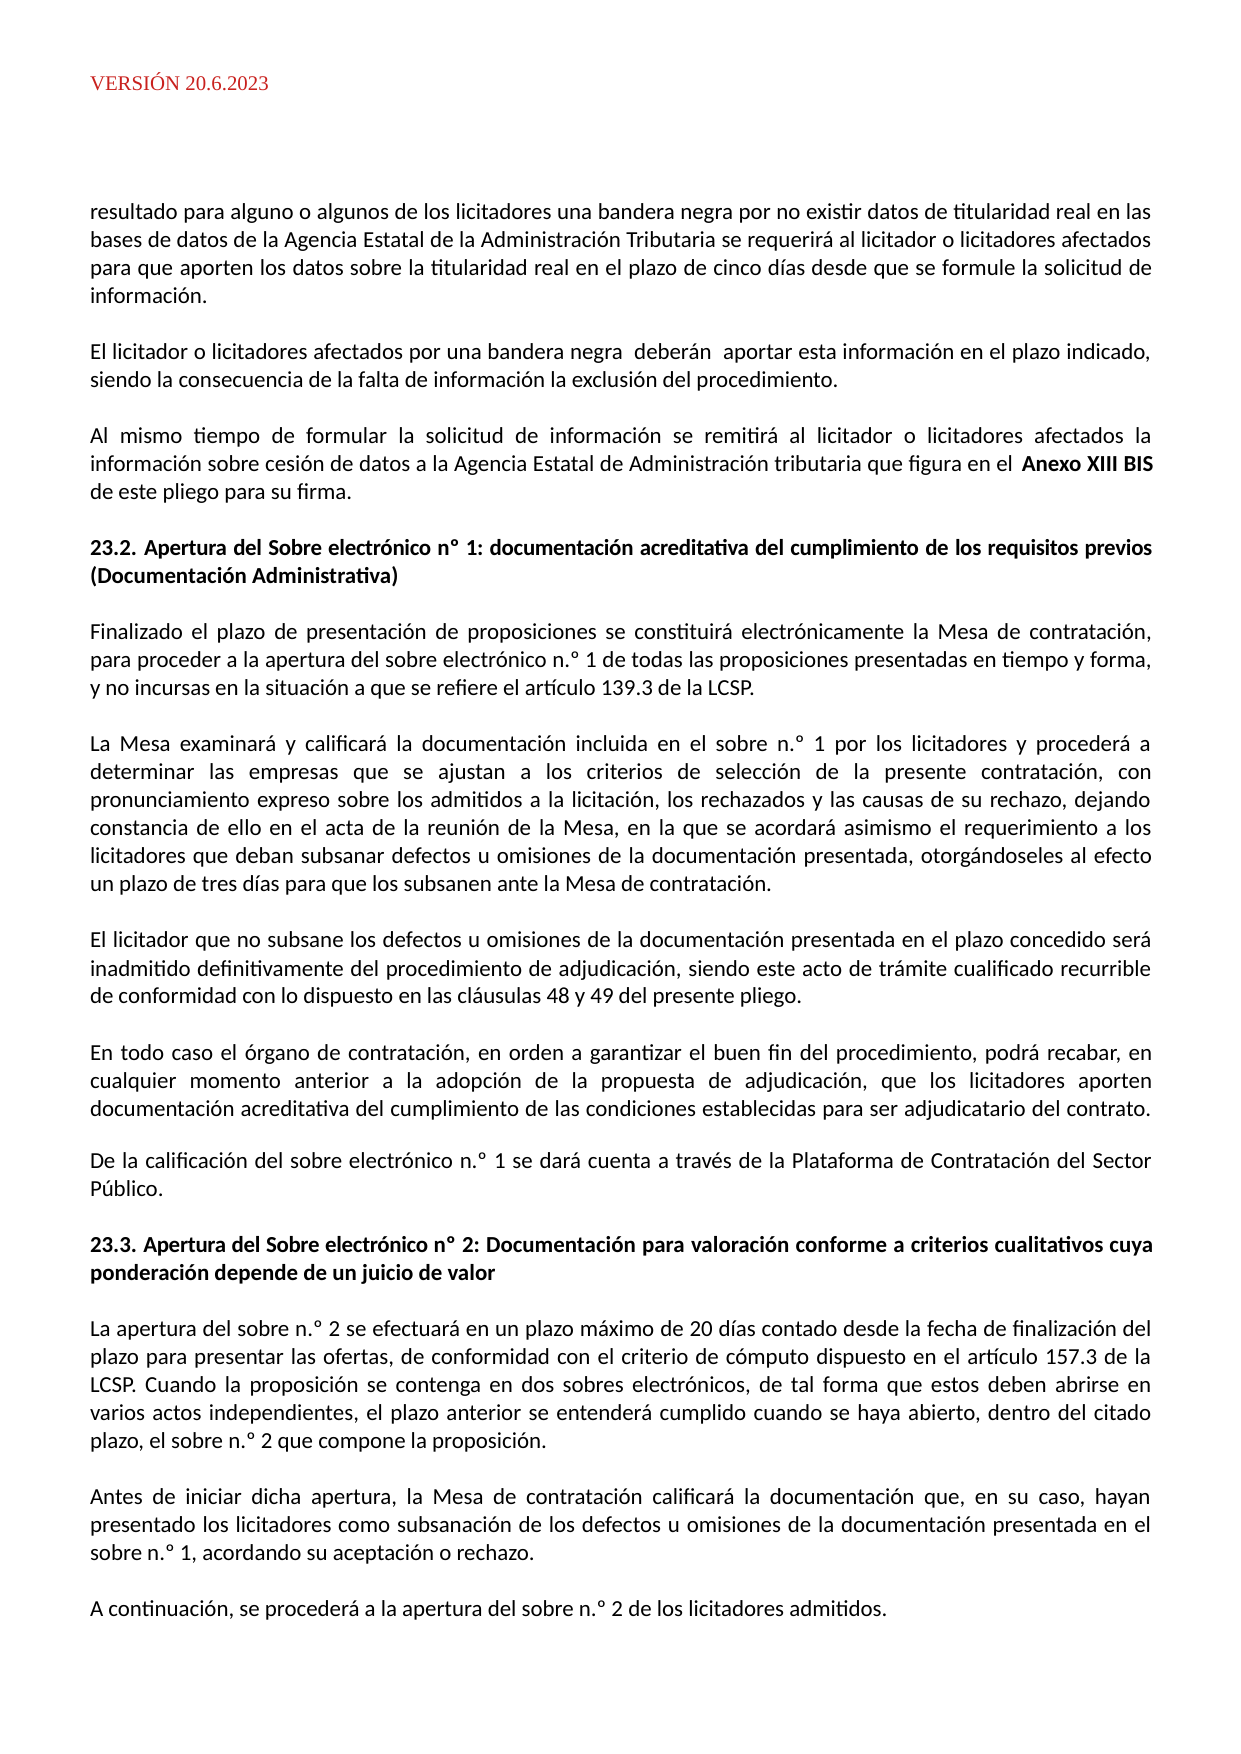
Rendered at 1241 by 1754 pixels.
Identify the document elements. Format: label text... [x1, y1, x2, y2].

text El licitador o licitadores afectados por una bandera negra deberán aportar esta información en el plazo indicado, siendo la consecuencia de la falta de información la exclusión del procedimiento. [90, 337, 1153, 393]
text 23.2. Apertura del Sobre electrónico nº 1: documentación acreditativa del cumplimiento de los requisitos previos (Documentación Administrativa) [90, 505, 1153, 589]
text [90, 197, 1153, 309]
text La Mesa examinará y calificará la documentación incluida en el sobre n.º 1 por los licitadores y procederá a determinar las empresas que se ajustan a los criterios de selección de la presente contratación, con pronunciamiento expreso sobre los admitidos a la licitación, los rechazados y las causas de su rechazo, dejando constancia de ello en el acta de la reunión de la Mesa, en la que se acordará asimismo el requerimiento a los licitadores que deban subsanar defectos u omisiones de la documentación presentada, otorgándoseles al efecto un plazo de tres días para que los subsanen ante la Mesa de contratación. [90, 729, 1153, 898]
text Finalizado el plazo de presentación de proposiciones se constituirá electrónicamente la Mesa de contratación, para proceder a la apertura del sobre electrónico n.º 1 de todas las proposiciones presentadas en tiempo y forma, y no incursas en la situación a que se refiere el artículo 139.3 de la LCSP. [90, 617, 1153, 701]
text A continuación, se procederá a la apertura del sobre n.º 2 de los licitadores admitidos. [90, 1594, 1153, 1622]
text 23.3. Apertura del Sobre electrónico nº 2: Documentación para valoración conforme a criterios cualitativos cuya ponderación depende de un juicio de valor [90, 1230, 1153, 1286]
text En todo caso el órgano de contratación, en orden a garantizar el buen fin del procedimiento, podrá recabar, en cualquier momento anterior a la adopción de la propuesta de adjudicación, que los licitadores aporten documentación acreditativa del cumplimiento de las condiciones establecidas para ser adjudicatario del contrato. [90, 1038, 1153, 1146]
text La apertura del sobre n.º 2 se efectuará en un plazo máximo de 20 días contado desde la fecha de finalización del plazo para presentar las ofertas, de conformidad con el criterio de cómputo dispuesto en el artículo 157.3 de la LCSP. Cuando la proposición se contenga en dos sobres electrónicos, de tal forma que estos deben abrirse en varios actos independientes, el plazo anterior se entenderá cumplido cuando se haya abierto, dentro del citado plazo, el sobre n.º 2 que compone la proposición. [90, 1314, 1153, 1454]
text Antes de iniciar dicha apertura, la Mesa de contratación calificará la documentación que, en su caso, hayan presentado los licitadores como subsanación de los defectos u omisiones de la documentación presentada en el sobre n.º 1, acordando su aceptación o rechazo. [90, 1482, 1153, 1566]
text De la calificación del sobre electrónico n.º 1 se dará cuenta a través de la Plataforma de Contratación del Sector Público. [90, 1146, 1153, 1202]
text El licitador que no subsane los defectos u omisiones de la documentación presentada en el plazo concedido será inadmitido definitivamente del procedimiento de adjudicación, siendo este acto de trámite cualificado recurrible de conformidad con lo dispuesto en las cláusulas 48 y 49 del presente pliego. [90, 926, 1153, 1010]
text Al mismo tiempo de formular la solicitud de información se remitirá al licitador o licitadores afectados la información sobre cesión de datos a la Agencia Estatal de Administración tributaria que figura en el Anexo XIII BIS de este pliego para su firma. [90, 421, 1153, 505]
